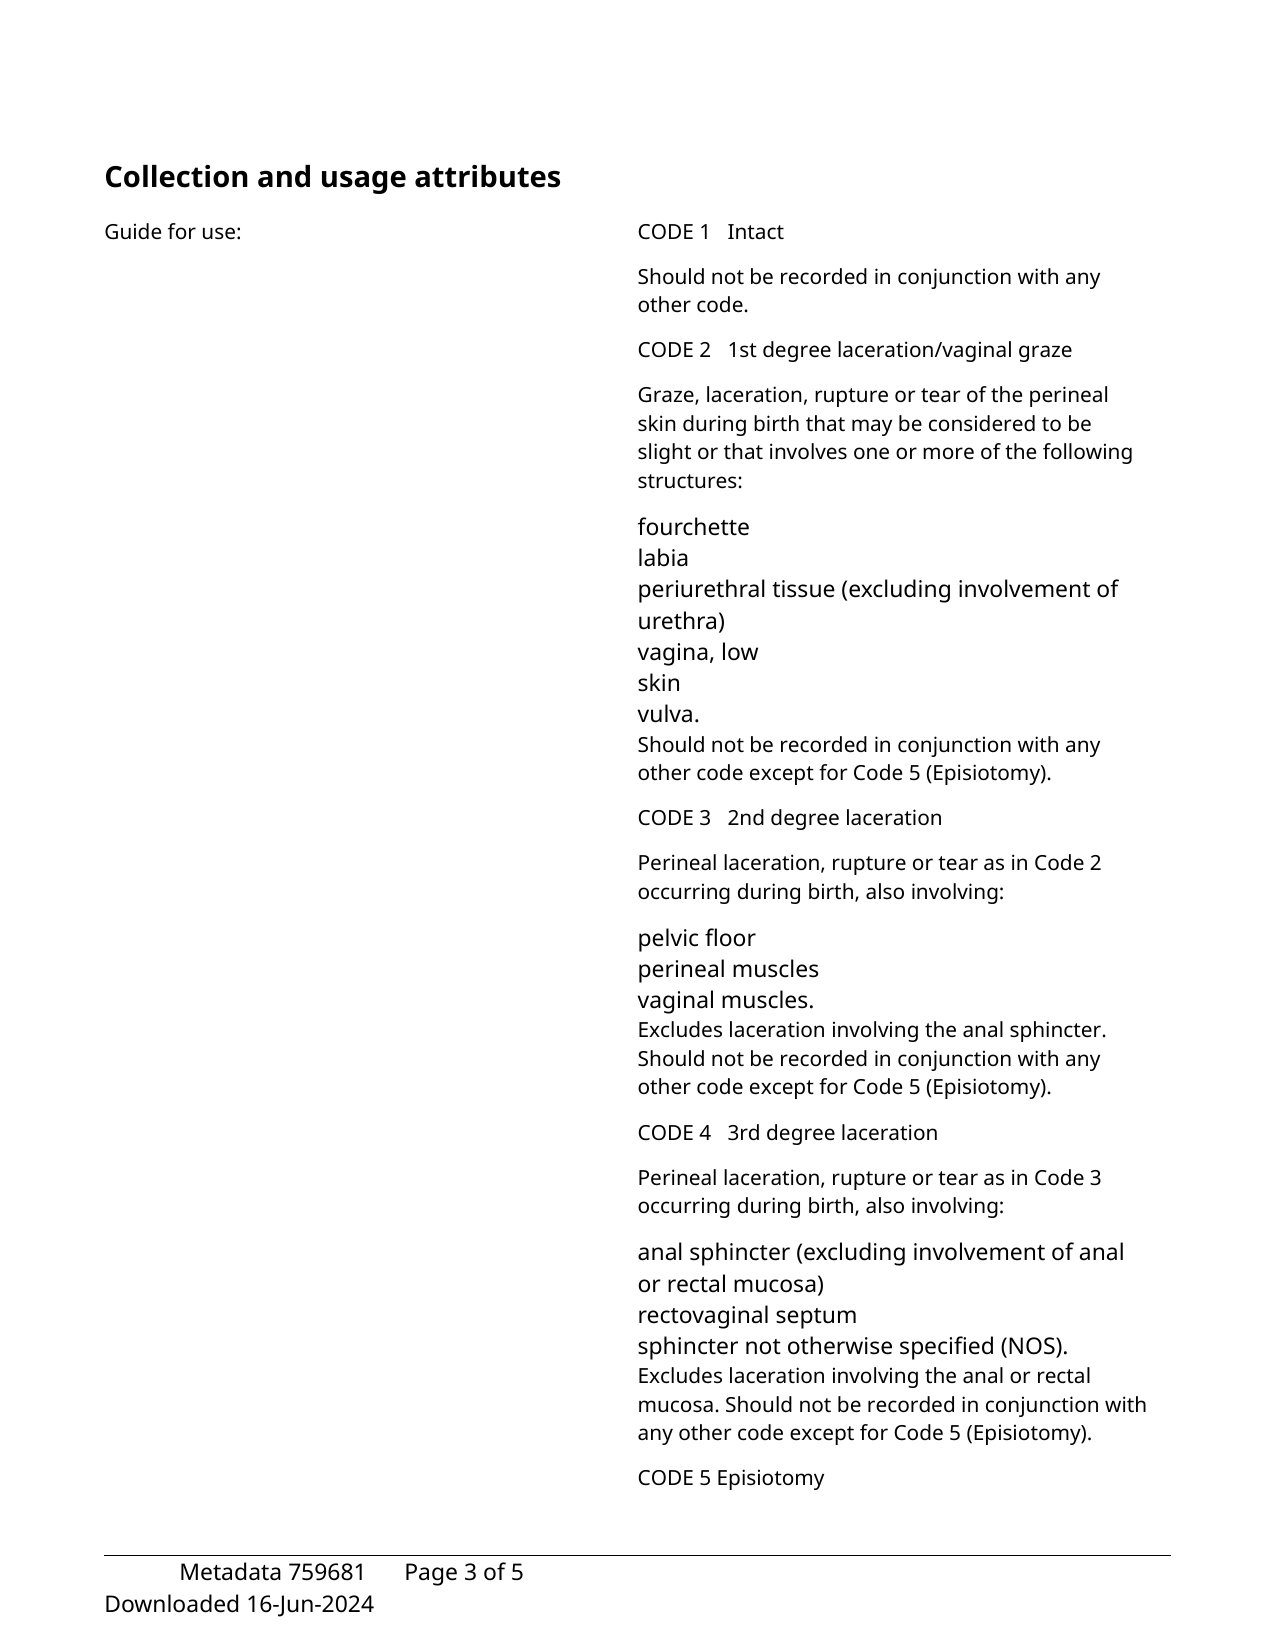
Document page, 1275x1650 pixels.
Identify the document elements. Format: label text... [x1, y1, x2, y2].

table_cell Guide for use: [93, 206, 626, 1519]
table_header Collection and usage attributes [93, 110, 1159, 206]
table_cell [626, 206, 1159, 1519]
